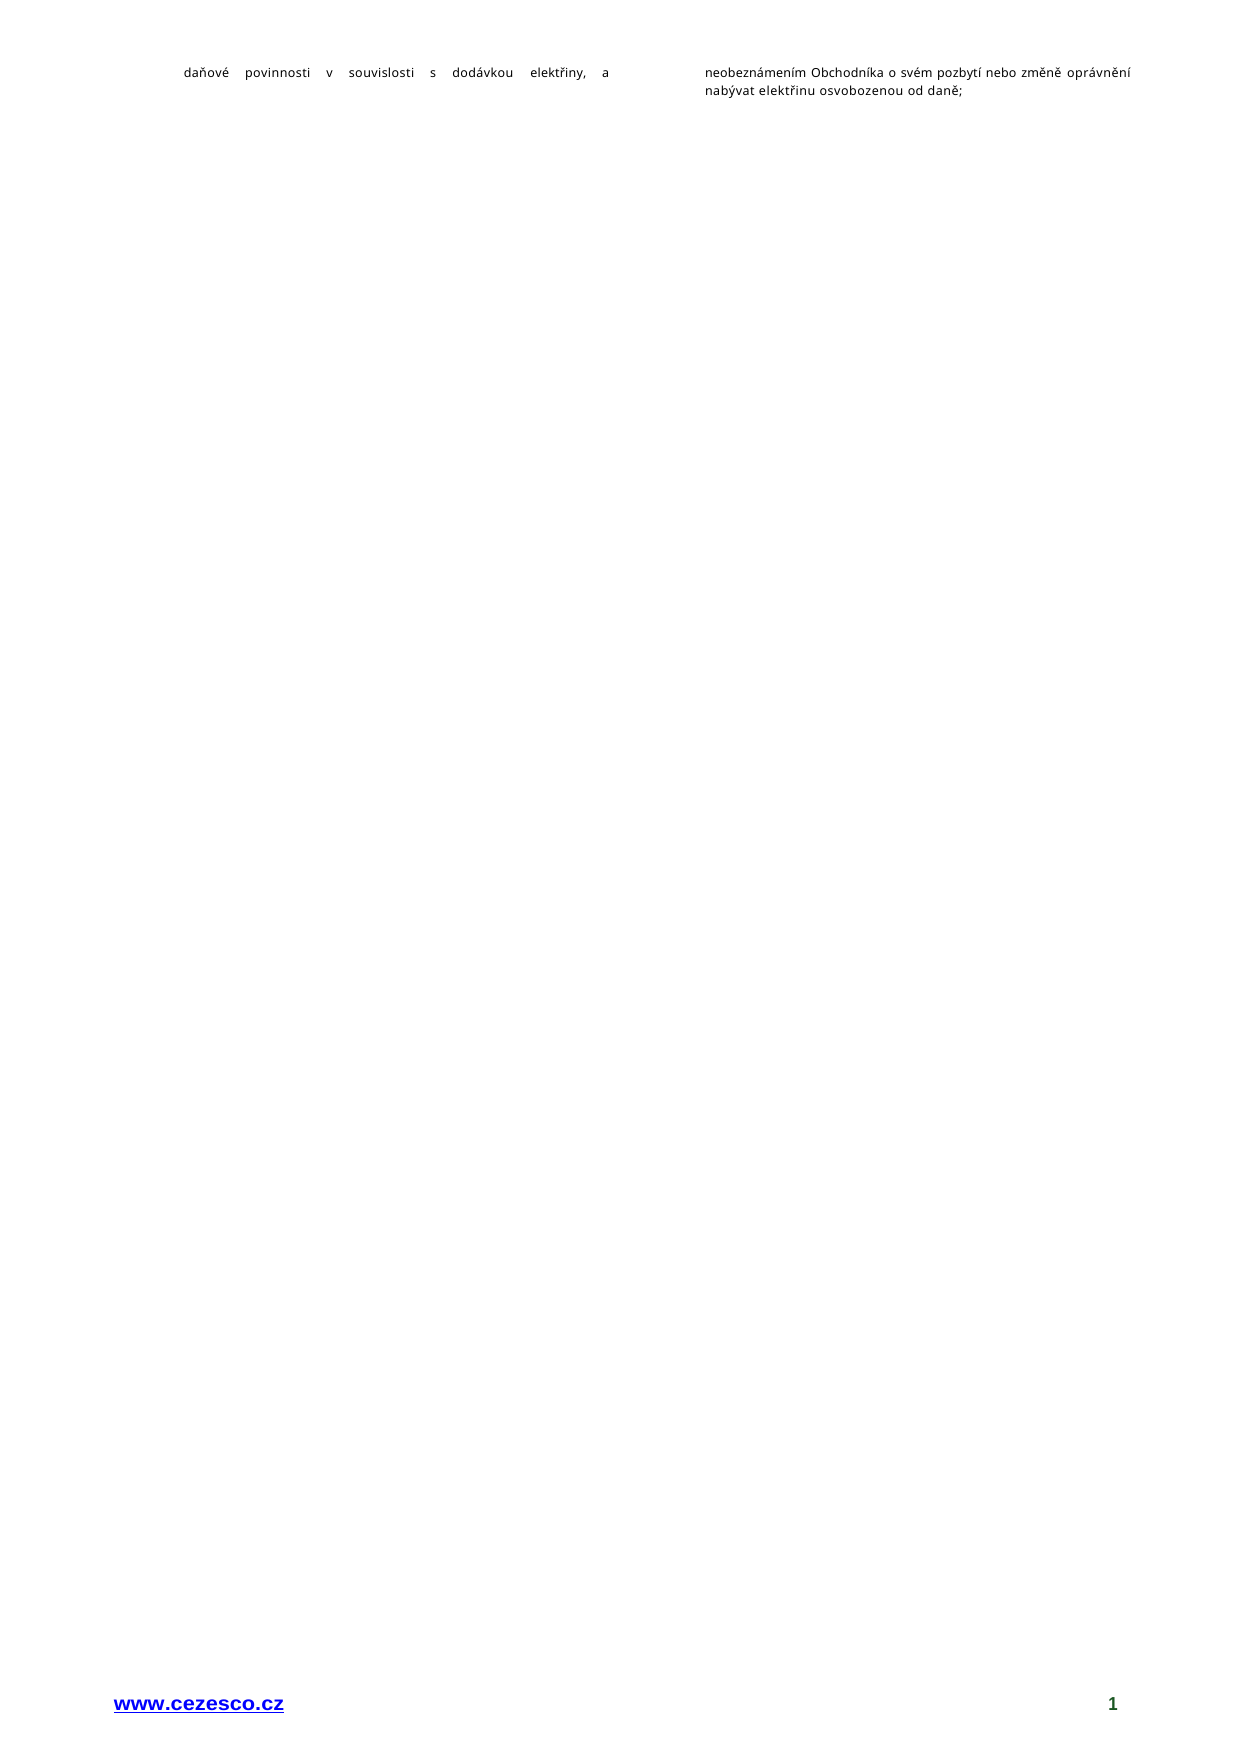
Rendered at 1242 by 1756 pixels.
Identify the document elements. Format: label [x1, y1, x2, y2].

list [682, 63, 1130, 98]
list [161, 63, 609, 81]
